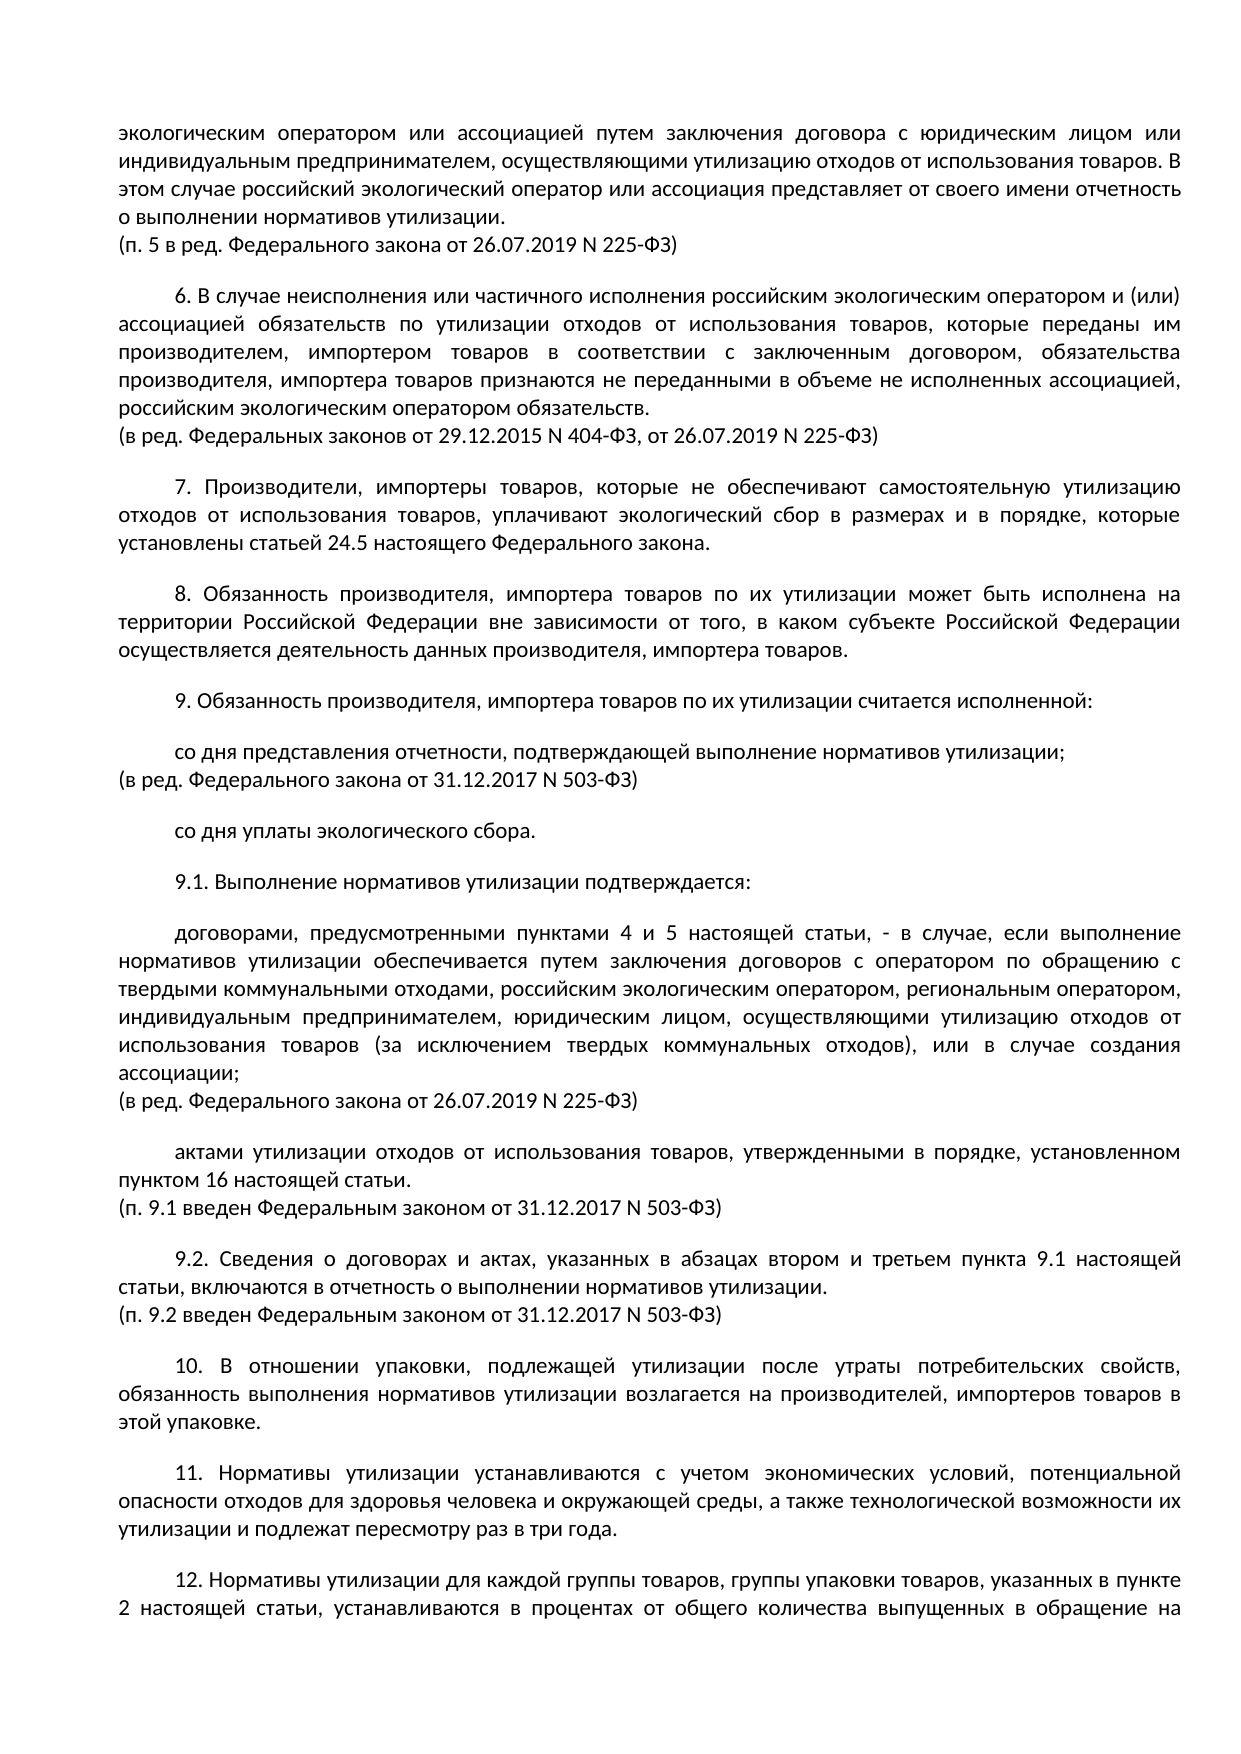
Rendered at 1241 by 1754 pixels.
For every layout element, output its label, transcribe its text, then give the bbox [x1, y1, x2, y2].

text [118, 1565, 1181, 1621]
text 11. Нормативы утилизации устанавливаются с учетом экономических условий, потенциальной опасности отходов для здоровья человека и окружающей среды, а также технологической возможности их утилизации и подлежат пересмотру раз в три года. [118, 1458, 1181, 1542]
text со дня уплаты экологического сбора. [118, 816, 1181, 844]
text со дня представления отчетности, подтверждающей выполнение нормативов утилизации; [118, 737, 1181, 765]
text 10. В отношении упаковки, подлежащей утилизации после утраты потребительских свойств, обязанность выполнения нормативов утилизации возлагается на производителей, импортеров товаров в этой упаковке. [118, 1351, 1181, 1435]
text (п. 9.1 введен Федеральным законом от 31.12.2017 N 503-ФЗ) [118, 1193, 1181, 1221]
text актами утилизации отходов от использования товаров, утвержденными в порядке, установленном пунктом 16 настоящей статьи. [118, 1137, 1181, 1193]
text (в ред. Федерального закона от 26.07.2019 N 225-ФЗ) [118, 1086, 1181, 1114]
text 7. Производители, импортеры товаров, которые не обеспечивают самостоятельную утилизацию отходов от использования товаров, уплачивают экологический сбор в размерах и в порядке, которые установлены статьей 24.5 настоящего Федерального закона. [118, 472, 1181, 556]
text (в ред. Федеральных законов от 29.12.2015 N 404-ФЗ, от 26.07.2019 N 225-ФЗ) [118, 421, 1181, 449]
text договорами, предусмотренными пунктами 4 и 5 настоящей статьи, - в случае, если выполнение нормативов утилизации обеспечивается путем заключения договоров с оператором по обращению с твердыми коммунальными отходами, российским экологическим оператором, региональным оператором, индивидуальным предпринимателем, юридическим лицом, осуществляющими утилизацию отходов от использования товаров (за исключением твердых коммунальных отходов), или в случае создания ассоциации; [118, 918, 1181, 1086]
text (в ред. Федерального закона от 31.12.2017 N 503-ФЗ) [118, 765, 1181, 793]
text 9. Обязанность производителя, импортера товаров по их утилизации считается исполненной: [118, 686, 1181, 714]
text 9.2. Сведения о договорах и актах, указанных в абзацах втором и третьем пункта 9.1 настоящей статьи, включаются в отчетность о выполнении нормативов утилизации. [118, 1244, 1181, 1300]
text (п. 5 в ред. Федерального закона от 26.07.2019 N 225-ФЗ) [118, 230, 1181, 258]
text 9.1. Выполнение нормативов утилизации подтверждается: [118, 867, 1181, 895]
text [118, 118, 1181, 230]
text 8. Обязанность производителя, импортера товаров по их утилизации может быть исполнена на территории Российской Федерации вне зависимости от того, в каком субъекте Российской Федерации осуществляется деятельность данных производителя, импортера товаров. [118, 579, 1181, 663]
text (п. 9.2 введен Федеральным законом от 31.12.2017 N 503-ФЗ) [118, 1300, 1181, 1328]
text 6. В случае неисполнения или частичного исполнения российским экологическим оператором и (или) ассоциацией обязательств по утилизации отходов от использования товаров, которые переданы им производителем, импортером товаров в соответствии с заключенным договором, обязательства производителя, импортера товаров признаются не переданными в объеме не исполненных ассоциацией, российским экологическим оператором обязательств. [118, 281, 1181, 421]
